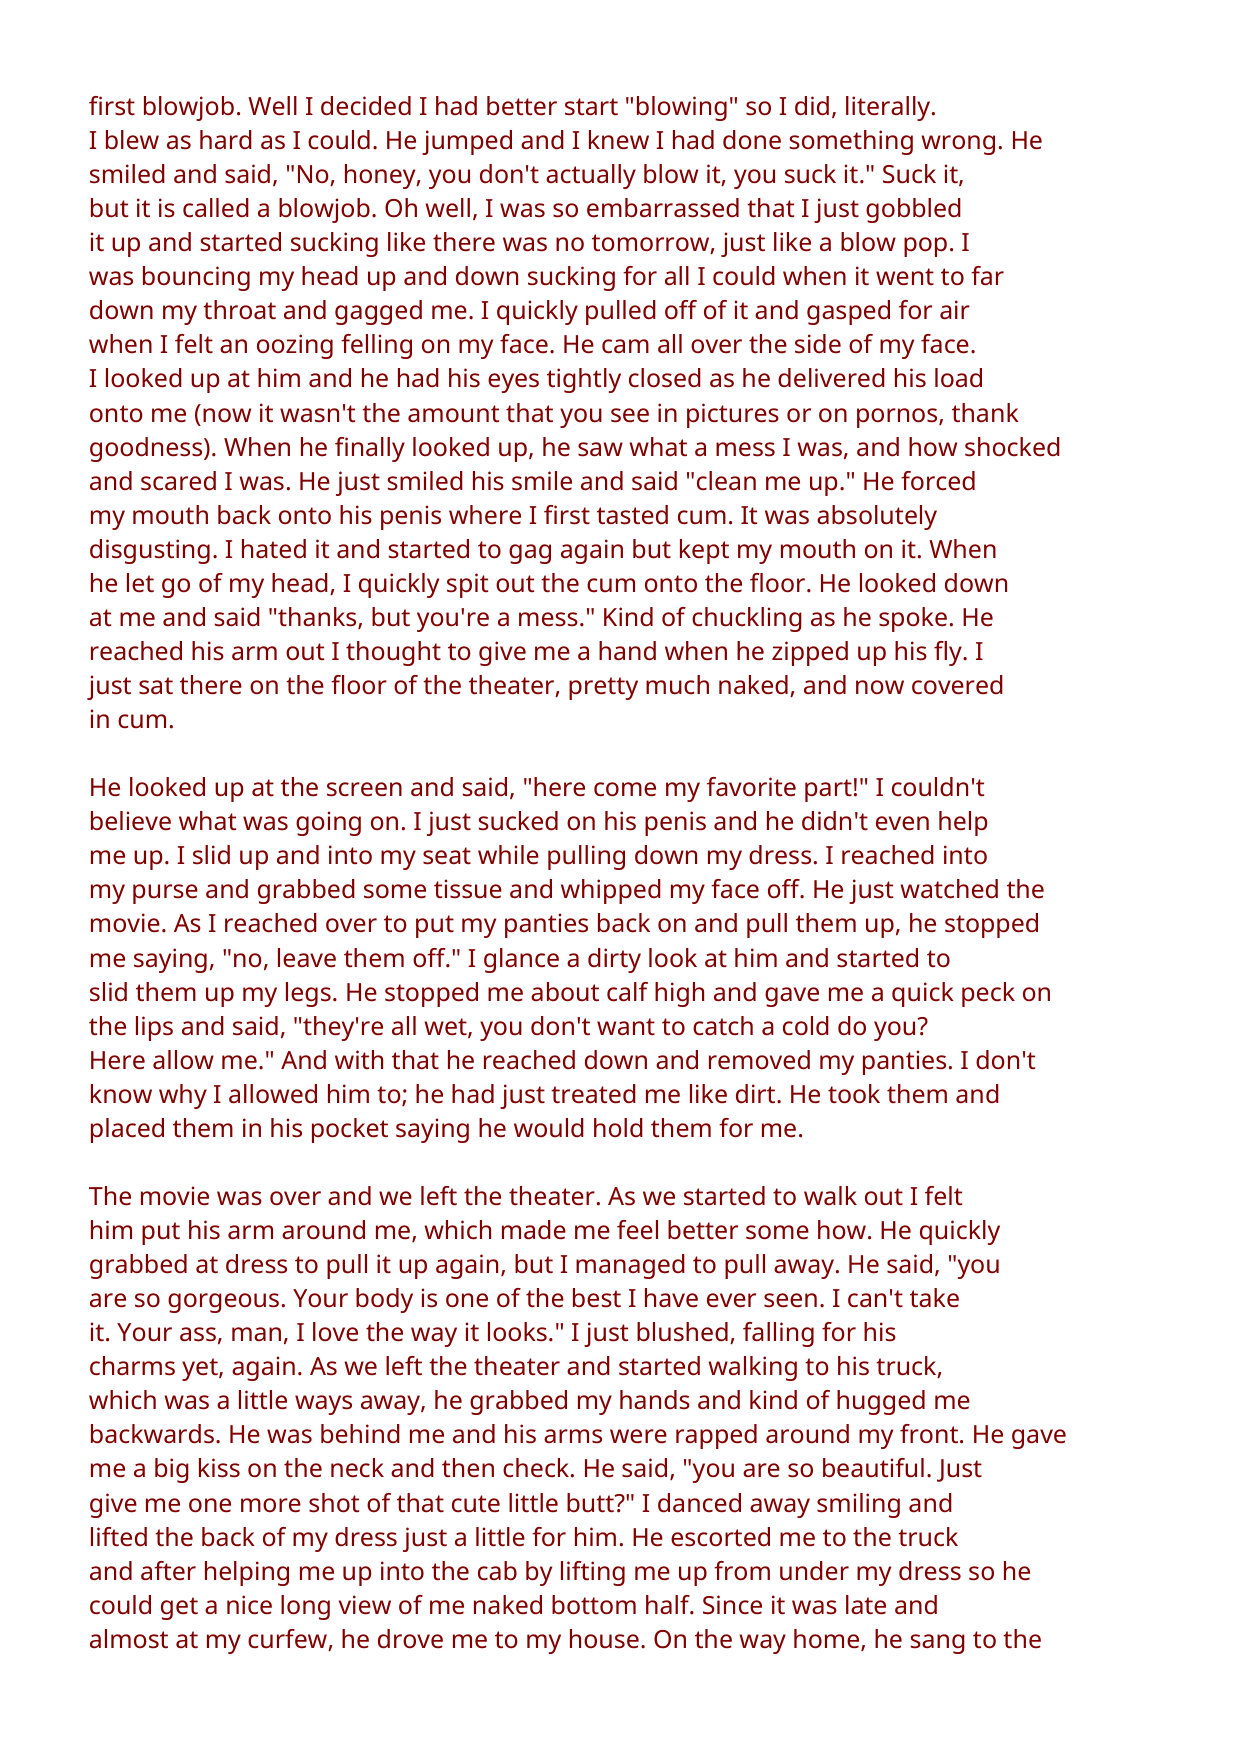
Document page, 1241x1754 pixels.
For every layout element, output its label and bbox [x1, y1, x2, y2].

text [89, 89, 1152, 1656]
